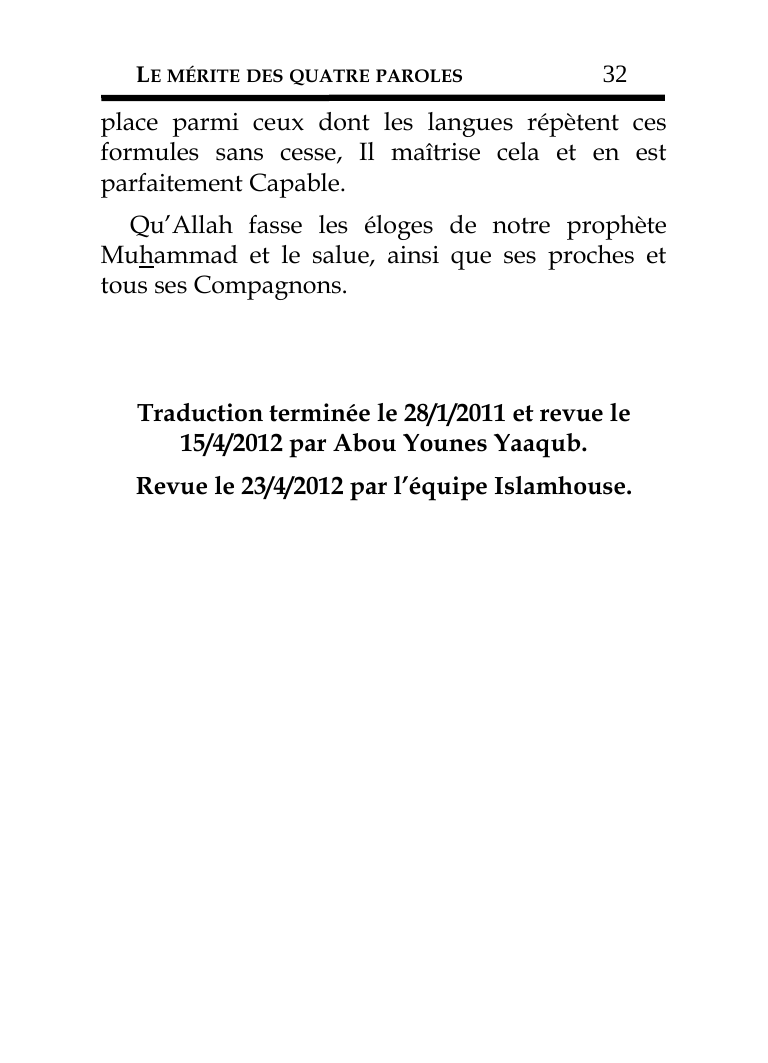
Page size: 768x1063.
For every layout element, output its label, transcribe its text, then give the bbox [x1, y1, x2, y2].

text Qu’Allah fasse les éloges de notre prophète Muhammad et le salue, ainsi que ses proches et tous ses Compagnons. [100, 210, 667, 301]
text Revue le 23/4/2012 par l’équipe Islamhouse. [100, 471, 667, 501]
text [100, 108, 667, 198]
text Traduction terminée le 28/1/2011 et revue le 15/4/2012 par Abou Younes Yaaqub. [100, 398, 667, 459]
